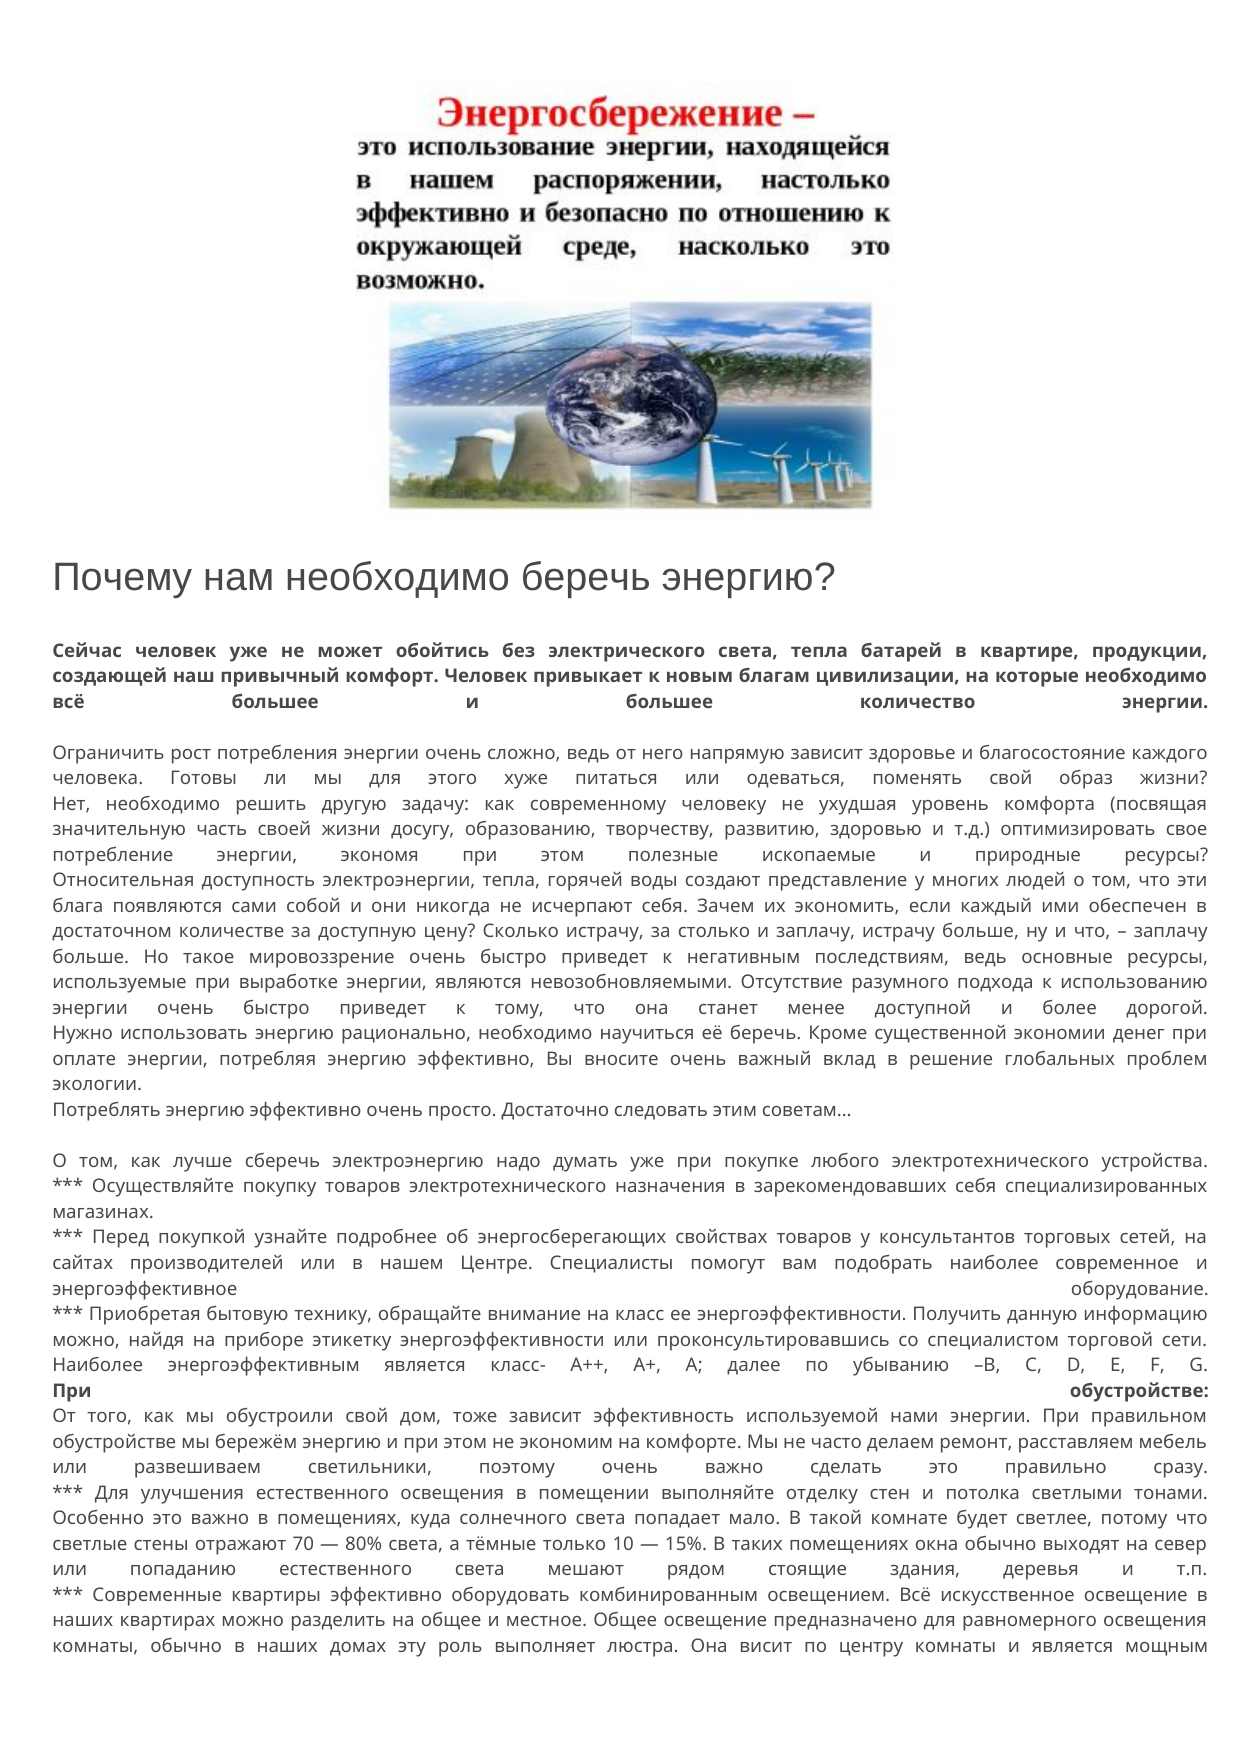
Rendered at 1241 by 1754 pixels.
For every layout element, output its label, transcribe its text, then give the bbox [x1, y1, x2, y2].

text Сейчас человек уже не может обойтись без электрического света, тепла батарей в квартире, продукции, создающей наш привычный комфорт. Человек привыкает к новым благам цивилизации, на которые необходимо всё большее и большее количество энергии. Ограничить рост потребления энергии очень сложно, ведь от него напрямую зависит здоровье и благосостояние каждого человека. Готовы ли мы для этого хуже питаться или одеваться, поменять свой образ жизни? Нет, необходимо решить другую задачу: как современному человеку не ухудшая уровень комфорта (посвящая значительную часть своей жизни досугу, образованию, творчеству, развитию, здоровью и т.д.) оптимизировать свое потребление энергии, экономя при этом полезные ископаемые и природные ресурсы? Относительная доступность электроэнергии, тепла, горячей воды создают представление у многих людей о том, что эти блага появляются сами собой и они никогда не исчерпают себя. Зачем их экономить, если каждый ими обеспечен в достаточном количестве за доступную цену? Сколько истрачу, за столько и заплачу, истрачу больше, ну и что, – заплачу больше. Но такое мировоззрение очень быстро приведет к негативным последствиям, ведь основные ресурсы, используемые при выработке энергии, являются невозобновляемыми. Отсутствие разумного подхода к использованию энергии очень быстро приведет к тому, что она станет менее доступной и более дорогой. Нужно использовать энергию рационально, необходимо научиться её беречь. Кроме существенной экономии денег при оплате энергии, потребляя энергию эффективно, Вы вносите очень важный вклад в решение глобальных проблем экологии. [52, 611, 1209, 1096]
text Потреблять энергию эффективно очень просто. Достаточно следовать этим советам… [52, 1096, 1209, 1122]
picture [318, 58, 943, 527]
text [52, 1122, 1209, 1658]
text Почему нам необходимо беречь энергию? [52, 553, 1209, 598]
